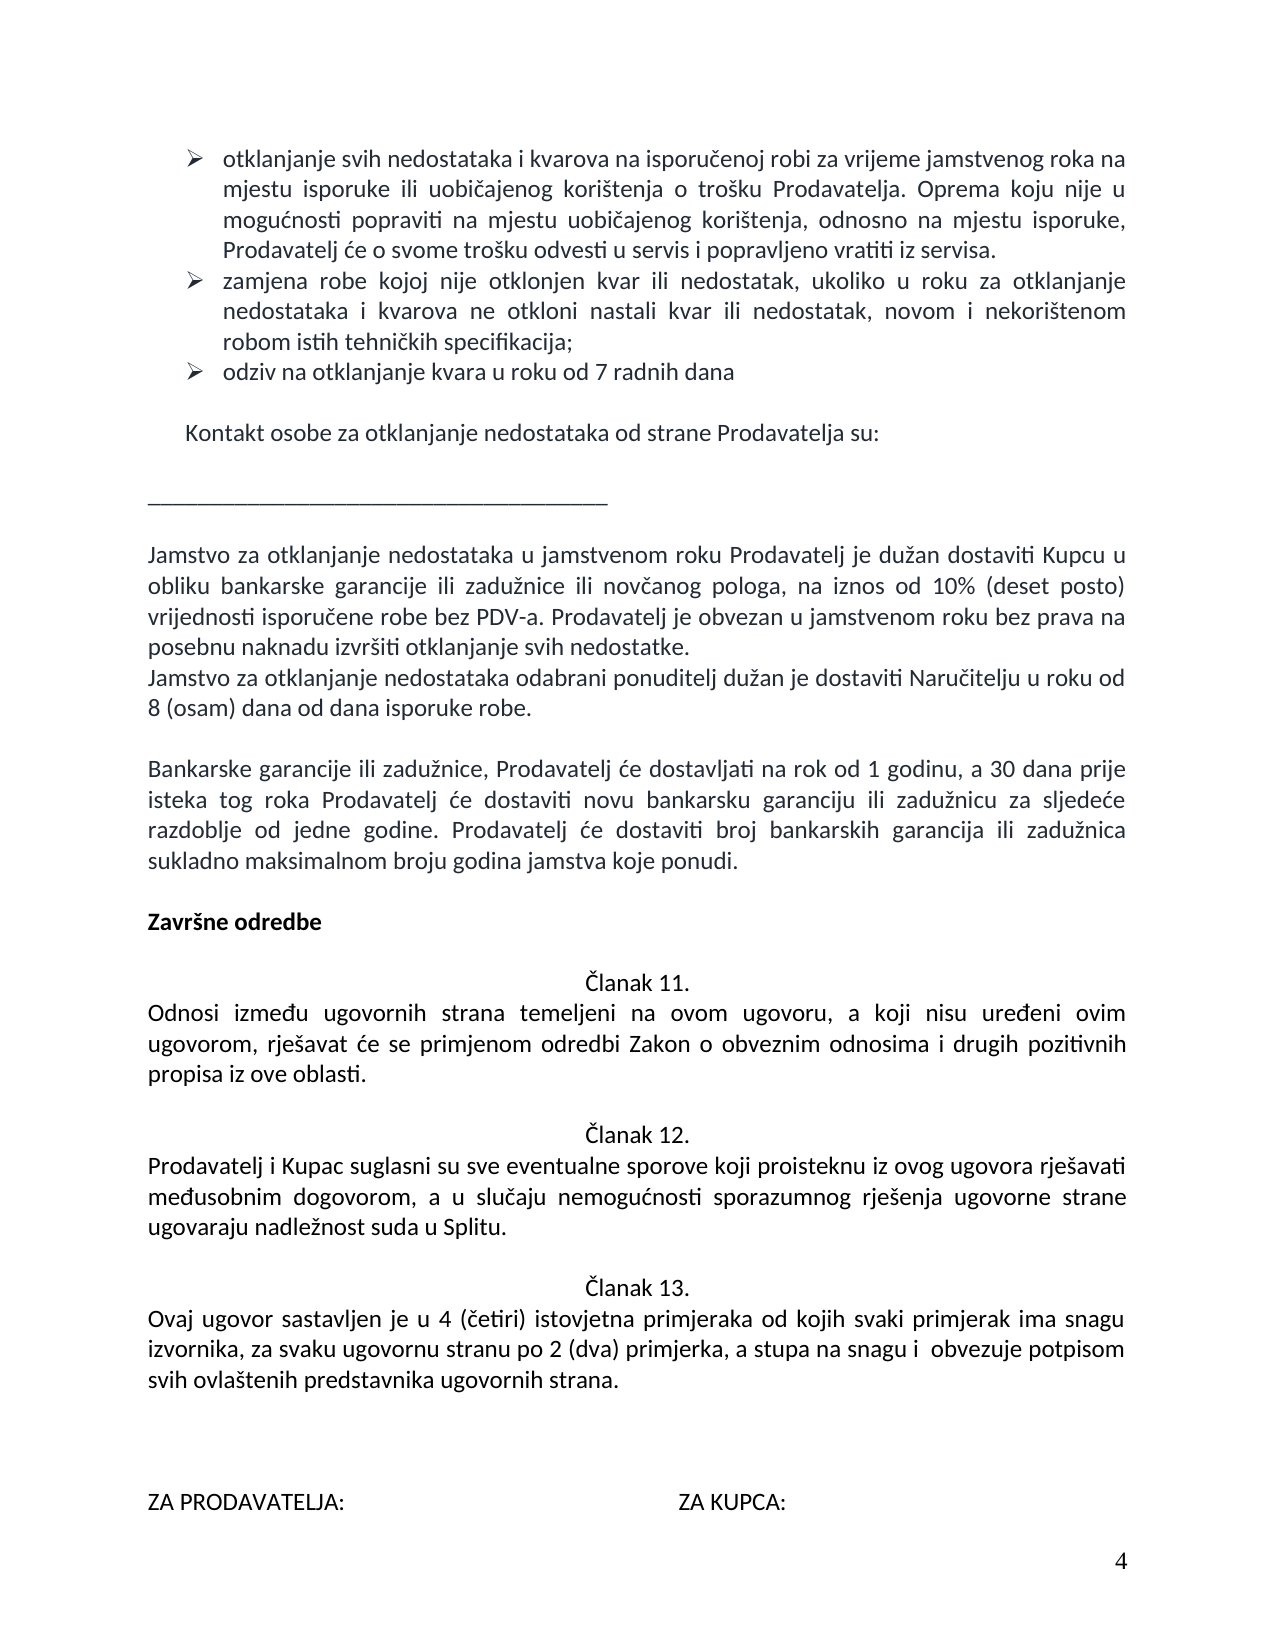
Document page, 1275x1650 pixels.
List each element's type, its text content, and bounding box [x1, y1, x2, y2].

list zamjena robe kojoj nije otklonjen kvar ili nedostatak, ukoliko u roku za otklanjanje nedostataka i kvarova ne otkloni nastali kvar ili nedostatak, novom i nekorištenom robom istih tehničkih specifikacija; [185, 265, 1127, 357]
text ZA PRODAVATELJA: ZA KUPCA: [148, 1486, 1127, 1516]
text Završne odredbe [148, 906, 1127, 936]
text Članak 11. [148, 967, 1127, 997]
text Bankarske garancije ili zadužnice, Prodavatelj će dostavljati na rok od 1 godinu, a 30 dana prije isteka tog roka Prodavatelj će dostaviti novu bankarsku garanciju ili zadužnicu za sljedeće razdoblje od jedne godine. Prodavatelj će dostaviti broj bankarskih garancija ili zadužnica sukladno maksimalnom broju godina jamstva koje ponudi. [148, 753, 1127, 875]
list odziv na otklanjanje kvara u roku od 7 radnih dana [185, 357, 1127, 387]
text Odnosi između ugovornih strana temeljeni na ovom ugovoru, a koji nisu uređeni ovim ugovorom, rješavat će se primjenom odredbi Zakon o obveznim odnosima i drugih pozitivnih propisa iz ove oblasti. [148, 997, 1127, 1089]
text Prodavatelj i Kupac suglasni su sve eventualne sporove koji proisteknu iz ovog ugovora rješavati međusobnim dogovorom, a u slučaju nemogućnosti sporazumnog rješenja ugovorne strane ugovaraju nadležnost suda u Splitu. [148, 1150, 1127, 1242]
text Jamstvo za otklanjanje nedostataka odabrani ponuditelj dužan je dostaviti Naručitelju u roku od 8 (osam) dana od dana isporuke robe. [148, 662, 1127, 723]
text Članak 12. [148, 1119, 1127, 1150]
text _____________________________________ [148, 479, 1127, 509]
list otklanjanje svih nedostataka i kvarova na isporučenoj robi za vrijeme jamstvenog roka na mjestu isporuke ili uobičajenog korištenja o trošku Prodavatelja. Oprema koju nije u mogućnosti popraviti na mjestu uobičajenog korištenja, odnosno na mjestu isporuke, Prodavatelj će o svome trošku odvesti u servis i popravljeno vratiti iz servisa. [185, 143, 1127, 265]
text Jamstvo za otklanjanje nedostataka u jamstvenom roku Prodavatelj je dužan dostaviti Kupcu u obliku bankarske garancije ili zadužnice ili novčanog pologa, na iznos od 10% (deset posto) vrijednosti isporučene robe bez PDV-a. Prodavatelj je obvezan u jamstvenom roku bez prava na posebnu naknadu izvršiti otklanjanje svih nedostatke. [148, 540, 1127, 662]
text Ovaj ugovor sastavljen je u 4 (četiri) istovjetna primjeraka od kojih svaki primjerak ima snagu izvornika, za svaku ugovornu stranu po 2 (dva) primjerka, a stupa na snagu i obvezuje potpisom svih ovlaštenih predstavnika ugovornih strana. [148, 1303, 1127, 1394]
text Članak 13. [148, 1272, 1127, 1303]
list Kontakt osobe za otklanjanje nedostataka od strane Prodavatelja su: [185, 418, 1127, 448]
